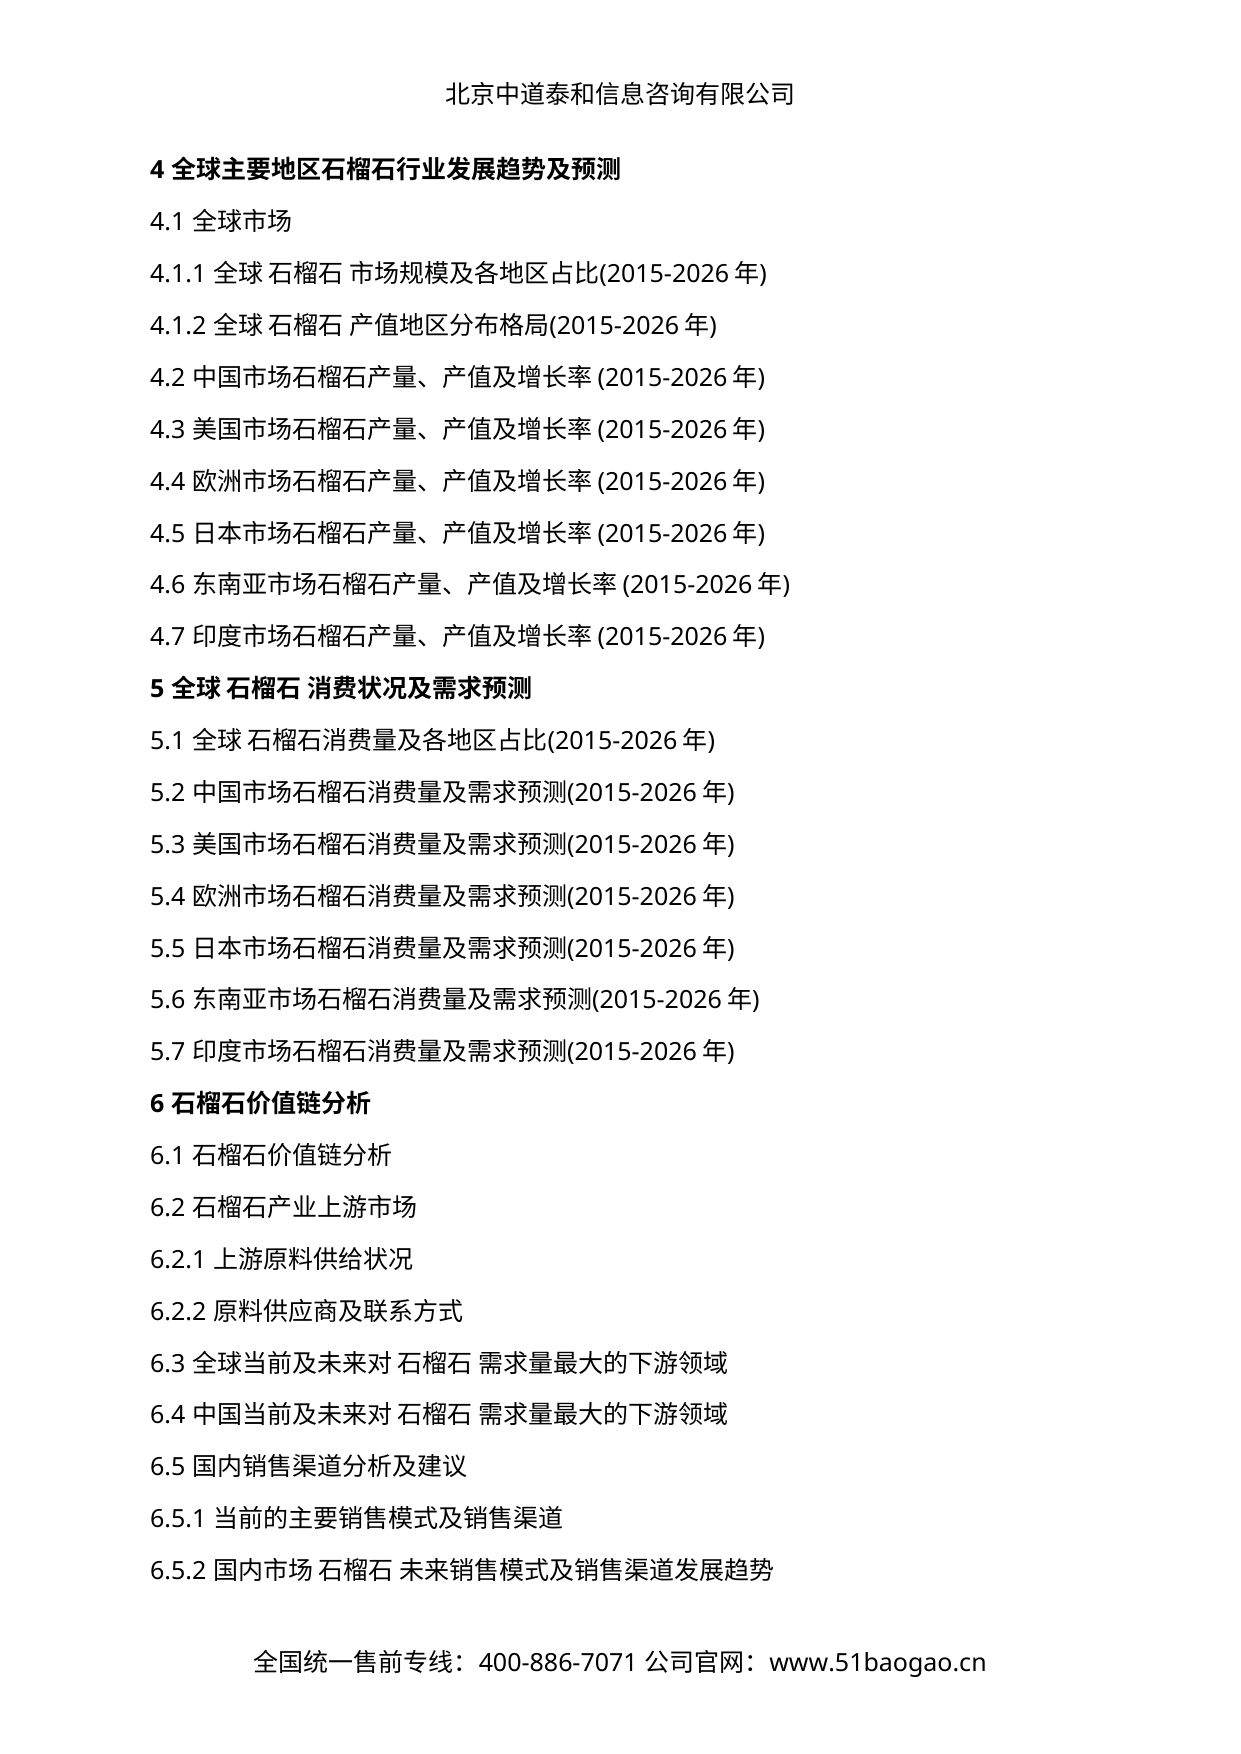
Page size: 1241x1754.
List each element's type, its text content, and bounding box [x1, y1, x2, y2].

text 5.1 全球 石榴石消费量及各地区占比(2015-2026年) [150, 721, 1090, 757]
text 5.5 日本市场石榴石消费量及需求预测(2015-2026年) [150, 928, 1090, 964]
text 4.4 欧洲市场石榴石产量、产值及增长率 (2015-2026年) [150, 461, 1090, 497]
text 6.5.1 当前的主要销售模式及销售渠道 [150, 1499, 1090, 1535]
text 4.1.1 全球 石榴石 市场规模及各地区占比(2015-2026年) [150, 254, 1090, 290]
text 5 全球 石榴石 消费状况及需求预测 [150, 669, 1090, 705]
text 5.2 中国市场石榴石消费量及需求预测(2015-2026年) [150, 772, 1090, 809]
text 6.5 国内销售渠道分析及建议 [150, 1447, 1090, 1483]
text 6 石榴石价值链分析 [150, 1084, 1090, 1120]
text 4.1 全球市场 [150, 202, 1090, 238]
text 6.2 石榴石产业上游市场 [150, 1187, 1090, 1224]
text 5.6 东南亚市场石榴石消费量及需求预测(2015-2026年) [150, 980, 1090, 1016]
text 6.5.2 国内市场 石榴石 未来销售模式及销售渠道发展趋势 [150, 1551, 1090, 1587]
text 6.2.2 原料供应商及联系方式 [150, 1291, 1090, 1327]
text 6.4 中国当前及未来对 石榴石 需求量最大的下游领域 [150, 1395, 1090, 1431]
text 6.3 全球当前及未来对 石榴石 需求量最大的下游领域 [150, 1343, 1090, 1379]
text 5.3 美国市场石榴石消费量及需求预测(2015-2026年) [150, 824, 1090, 861]
text 4.2 中国市场石榴石产量、产值及增长率 (2015-2026年) [150, 357, 1090, 394]
text 5.4 欧洲市场石榴石消费量及需求预测(2015-2026年) [150, 876, 1090, 912]
text 4.1.2 全球 石榴石 产值地区分布格局(2015-2026年) [150, 306, 1090, 342]
text 6.2.1 上游原料供给状况 [150, 1239, 1090, 1276]
text 5.7 印度市场石榴石消费量及需求预测(2015-2026年) [150, 1032, 1090, 1068]
text 4.6 东南亚市场石榴石产量、产值及增长率 (2015-2026年) [150, 565, 1090, 601]
text 4 全球主要地区石榴石行业发展趋势及预测 [150, 150, 1090, 186]
text 6.1 石榴石价值链分析 [150, 1136, 1090, 1172]
text 4.7 印度市场石榴石产量、产值及增长率 (2015-2026年) [150, 617, 1090, 653]
text 4.3 美国市场石榴石产量、产值及增长率 (2015-2026年) [150, 409, 1090, 446]
text 4.5 日本市场石榴石产量、产值及增长率 (2015-2026年) [150, 513, 1090, 549]
